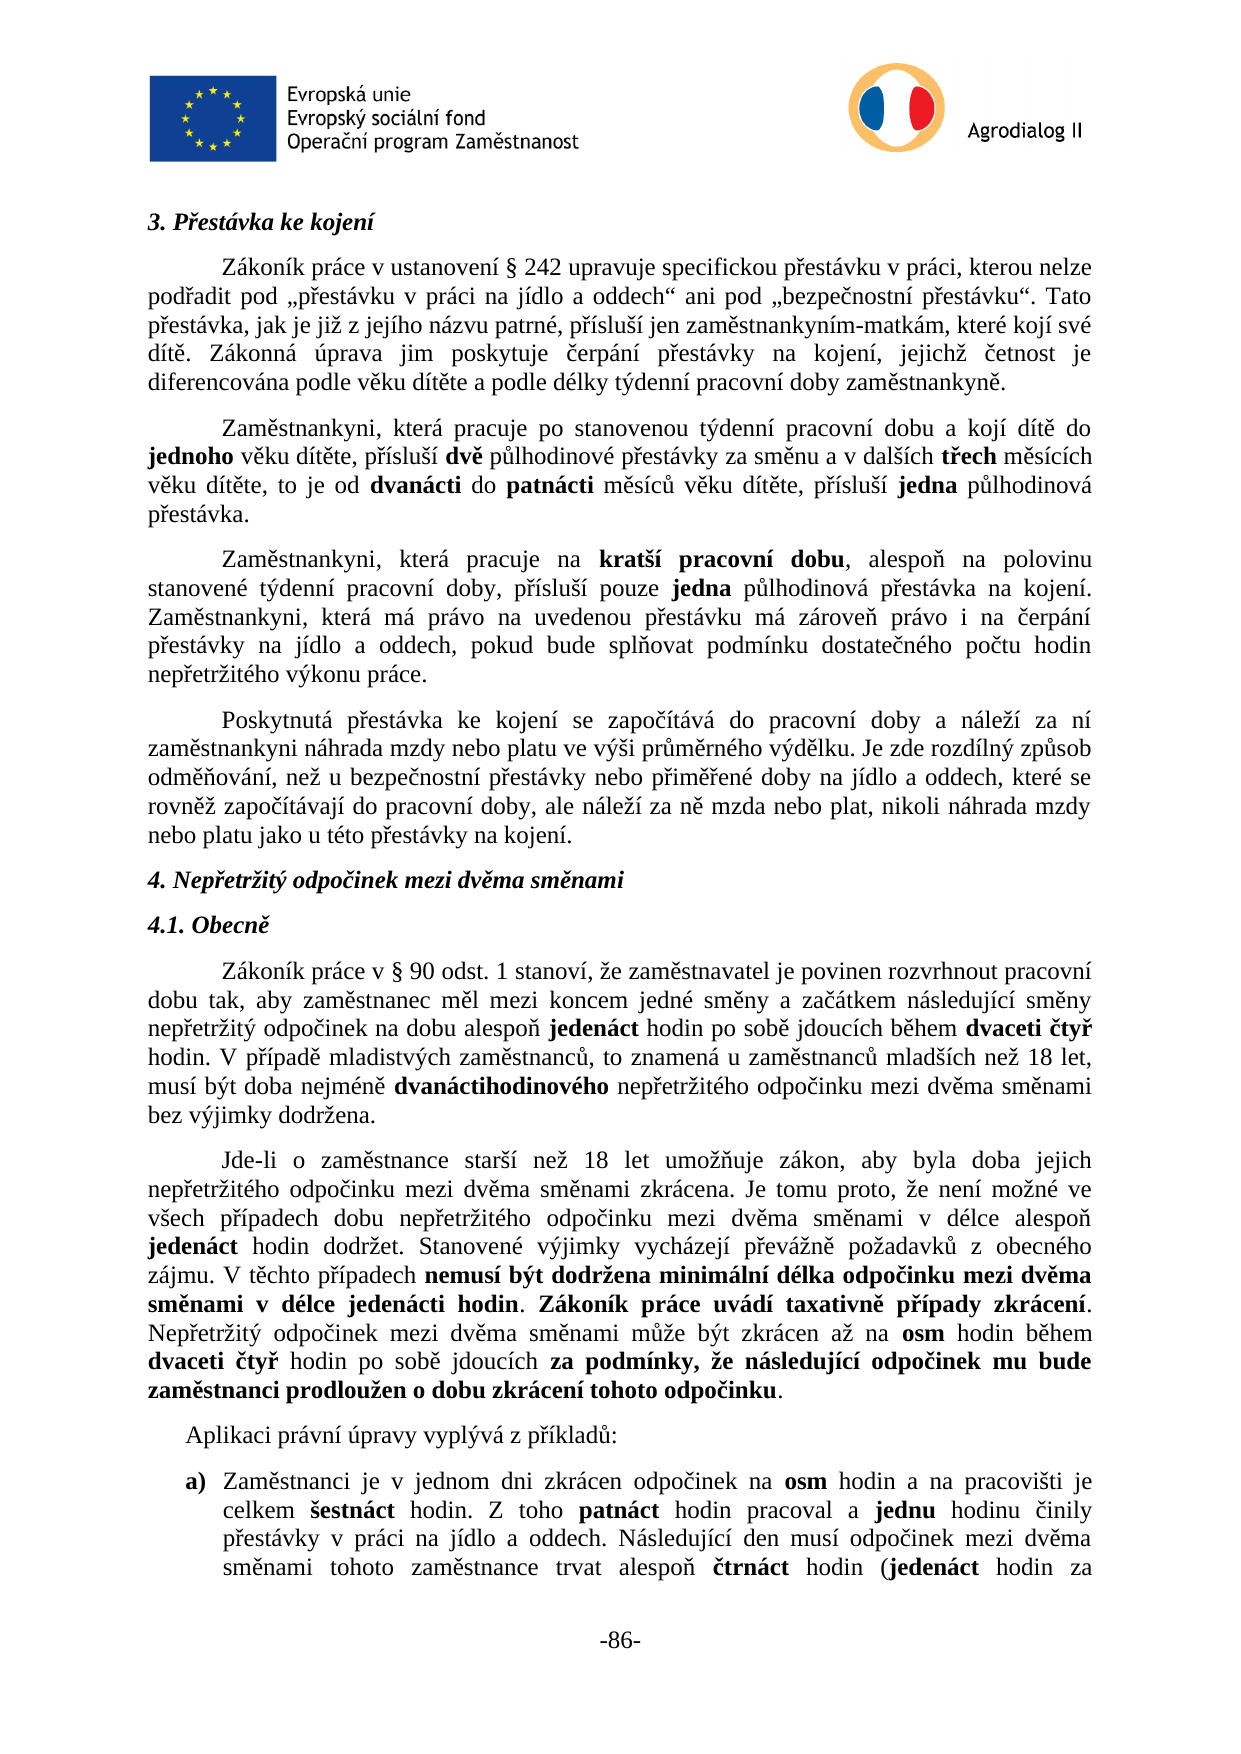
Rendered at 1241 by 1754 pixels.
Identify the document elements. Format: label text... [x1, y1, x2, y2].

picture [833, 53, 1089, 157]
text Zaměstnankyni, která pracuje na kratší pracovní dobu, alespoň na polovinu stanovené týdenní pracovní doby, přísluší pouze jedna půlhodinová přestávka na kojení. Zaměstnankyni, která má právo na uvedenou přestávku má zároveň právo i na čerpání přestávky na jídlo a oddech, pokud bude splňovat podmínku dostatečného počtu hodin nepřetržitého výkonu práce. [148, 544, 1092, 688]
text Zaměstnankyni, která pracuje po stanovenou týdenní pracovní dobu a kojí dítě do jednoho věku dítěte, přísluší dvě půlhodinové přestávky za směnu a v dalších třech měsících věku dítěte, to je od dvanácti do patnácti měsíců věku dítěte, přísluší jedna půlhodinová přestávka. [148, 413, 1092, 528]
text Zákoník práce v § 90 odst. 1 stanoví, že zaměstnavatel je povinen rozvrhnout pracovní dobu tak, aby zaměstnanec měl mezi koncem jedné směny a začátkem následující směny nepřetržitý odpočinek na dobu alespoň jedenáct hodin po sobě jdoucích během dvaceti čtyř hodin. V případě mladistvých zaměstnanců, to znamená u zaměstnanců mladších než 18 let, musí být doba nejméně dvanáctihodinového nepřetržitého odpočinku mezi dvěma směnami bez výjimky dodržena. [148, 956, 1092, 1128]
text Jde-li o zaměstnance starší než 18 let umožňuje zákon, aby byla doba jejich nepřetržitého odpočinku mezi dvěma směnami zkrácena. Je tomu proto, že není možné ve všech případech dobu nepřetržitého odpočinku mezi dvěma směnami v délce alespoň jedenáct hodin dodržet. Stanovené výjimky vycházejí převážně požadavků z obecného zájmu. V těchto případech nemusí být dodržena minimální délka odpočinku mezi dvěma směnami v délce jedenácti hodin. Zákoník práce uvádí taxativně případy zkrácení. Nepřetržitý odpočinek mezi dvěma směnami může být zkrácen až na osm hodin během dvaceti čtyř hodin po sobě jdoucích za podmínky, že následující odpočinek mu bude zaměstnanci prodloužen o dobu zkrácení tohoto odpočinku. [148, 1145, 1092, 1404]
text 3. Přestávka ke kojení [148, 207, 1092, 236]
text Aplikaci právní úpravy vyplývá z příkladů: [148, 1421, 1092, 1449]
text 4. Nepřetržitý odpočinek mezi dvěma směnami [148, 865, 1092, 894]
text 4.1. Obecně [148, 911, 1092, 939]
picture [147, 73, 579, 164]
text Poskytnutá přestávka ke kojení se započítává do pracovní doby a náleží za ní zaměstnankyni náhrada mzdy nebo platu ve výši průměrného výdělku. Je zde rozdílný způsob odměňování, než u bezpečnostní přestávky nebo přiměřené doby na jídlo a oddech, které se rovněž započítávají do pracovní doby, ale náleží za ně mzda nebo plat, nikoli náhrada mzdy nebo platu jako u této přestávky na kojení. [148, 705, 1092, 848]
text Zákoník práce v ustanovení § 242 upravuje specifickou přestávku v práci, kterou nelze podřadit pod „přestávku v práci na jídlo a oddech“ ani pod „bezpečnostní přestávku“. Tato přestávka, jak je již z jejího názvu patrné, přísluší jen zaměstnankyním-matkám, které kojí své dítě. Zákonná úprava jim poskytuje čerpání přestávky na kojení, jejichž četnost je diferencována podle věku dítěte a podle délky týdenní pracovní doby zaměstnankyně. [148, 252, 1092, 396]
